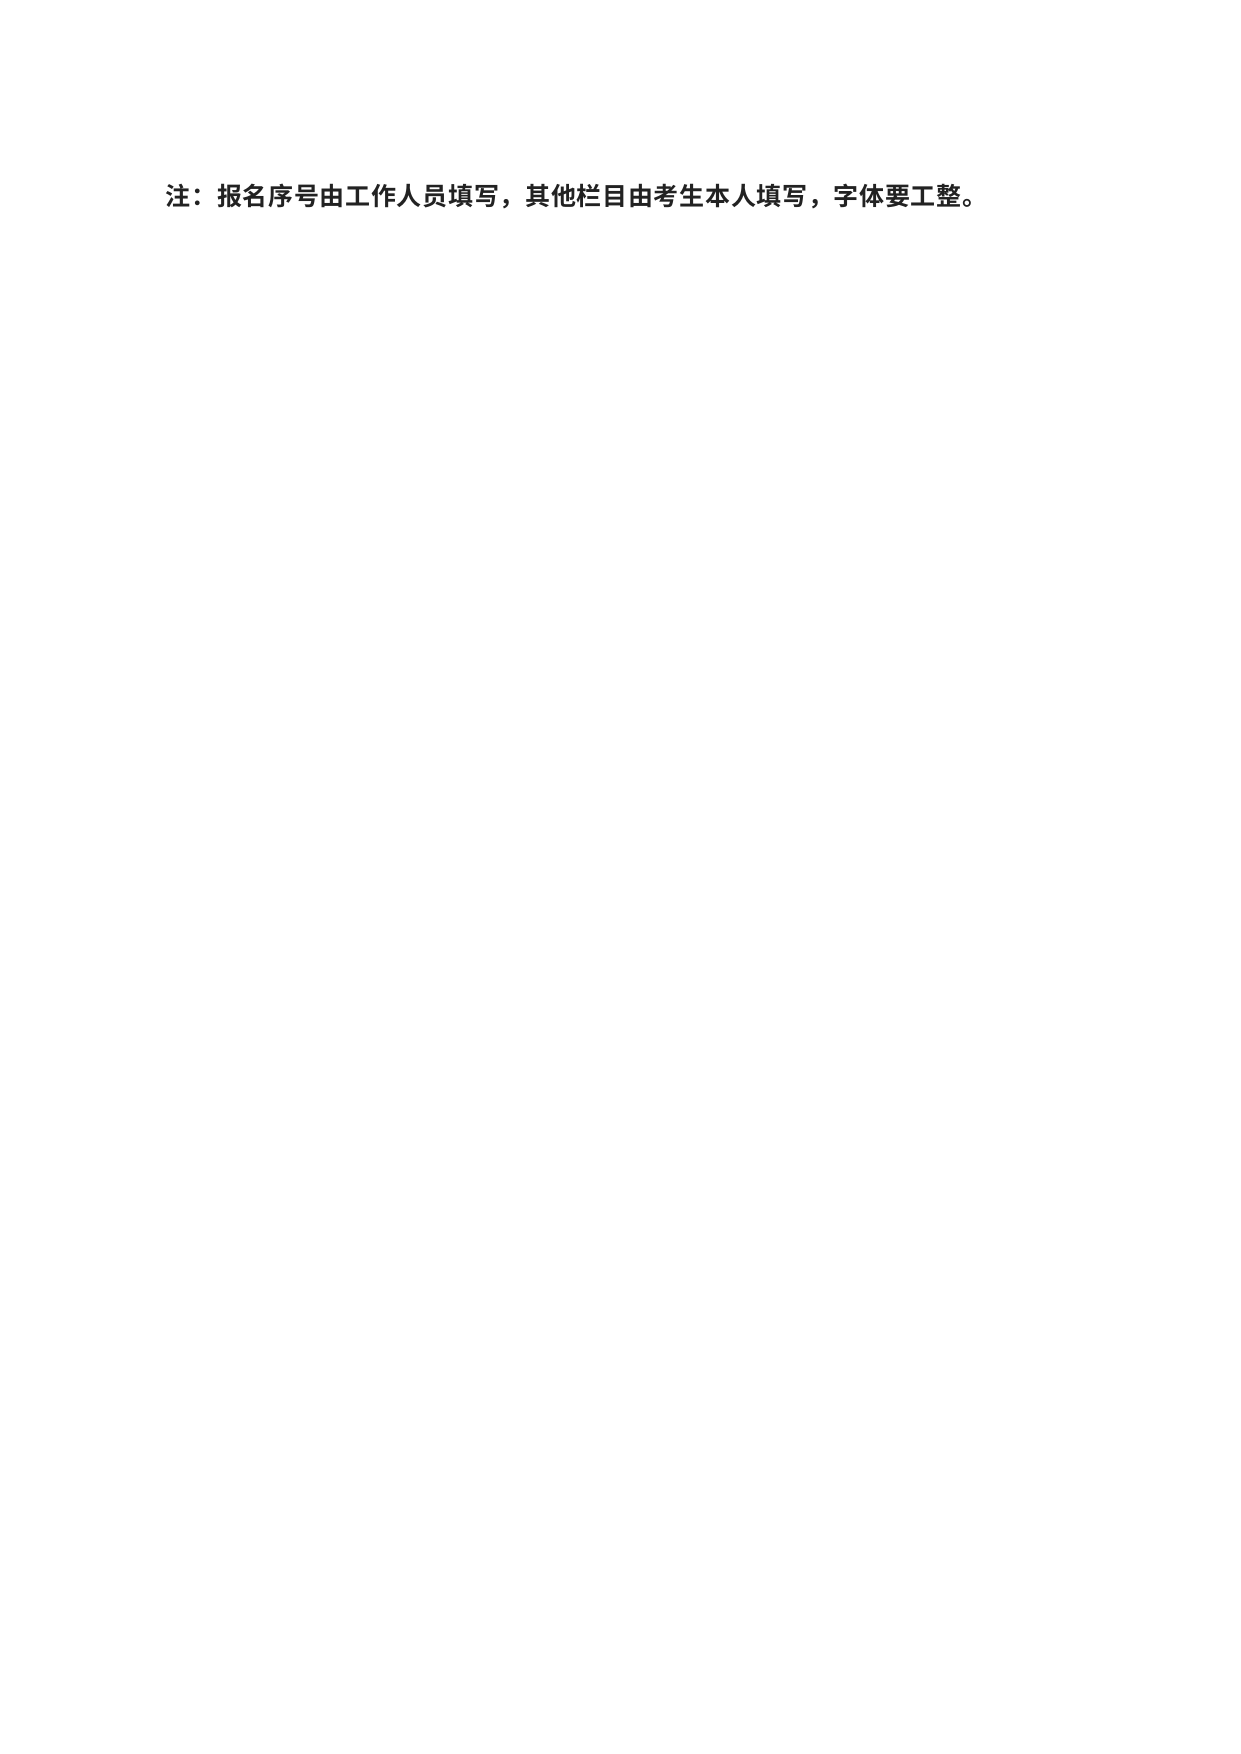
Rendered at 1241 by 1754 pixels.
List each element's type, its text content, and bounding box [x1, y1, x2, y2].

text 注：报名序号由工作人员填写，其他栏目由考生本人填写，字体要工整。 [165, 162, 1075, 227]
